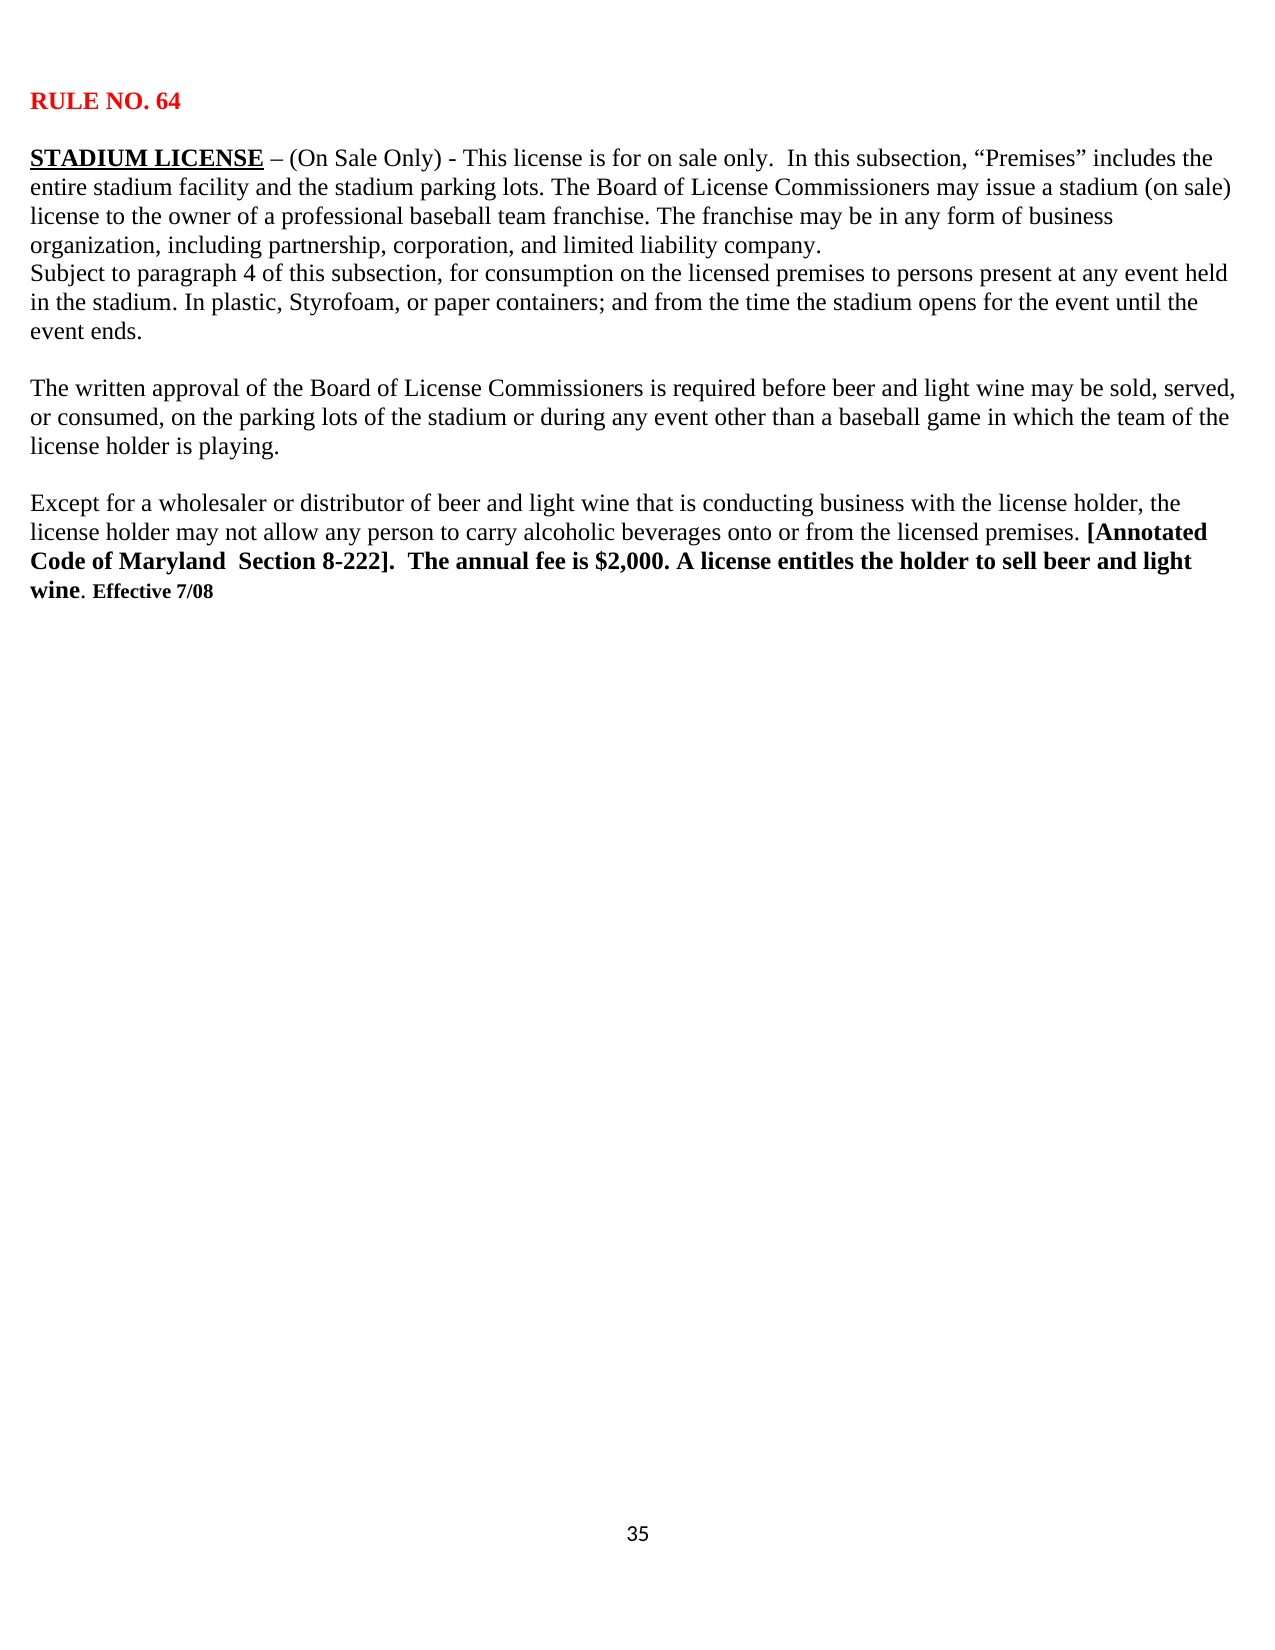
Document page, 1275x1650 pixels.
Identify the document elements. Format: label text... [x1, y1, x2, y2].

text Except for a wholesaler or distributor of beer and light wine that is conducting business with the license holder, the license holder may not allow any person to carry alcoholic beverages onto or from the licensed premises. [Annotated Code of Maryland Section 8-222]. The annual fee is $2,000. A license entitles the holder to sell beer and light wine. Effective 7/08 [30, 488, 1245, 603]
text RULE NO. 64 [30, 86, 1245, 115]
text The written approval of the Board of License Commissioners is required before beer and light wine may be sold, served, or consumed, on the parking lots of the stadium or during any event other than a baseball game in which the team of the license holder is playing. [30, 373, 1245, 460]
text STADIUM LICENSE – (On Sale Only) - This license is for on sale only. In this subsection, “Premises” includes the entire stadium facility and the stadium parking lots. The Board of License Commissioners may issue a stadium (on sale) license to the owner of a professional baseball team franchise. The franchise may be in any form of business organization, including partnership, corporation, and limited liability company. [30, 143, 1245, 258]
text Subject to paragraph 4 of this subsection, for consumption on the licensed premises to persons present at any event held in the stadium. In plastic, Styrofoam, or paper containers; and from the time the stadium opens for the event until the event ends. [30, 258, 1245, 345]
